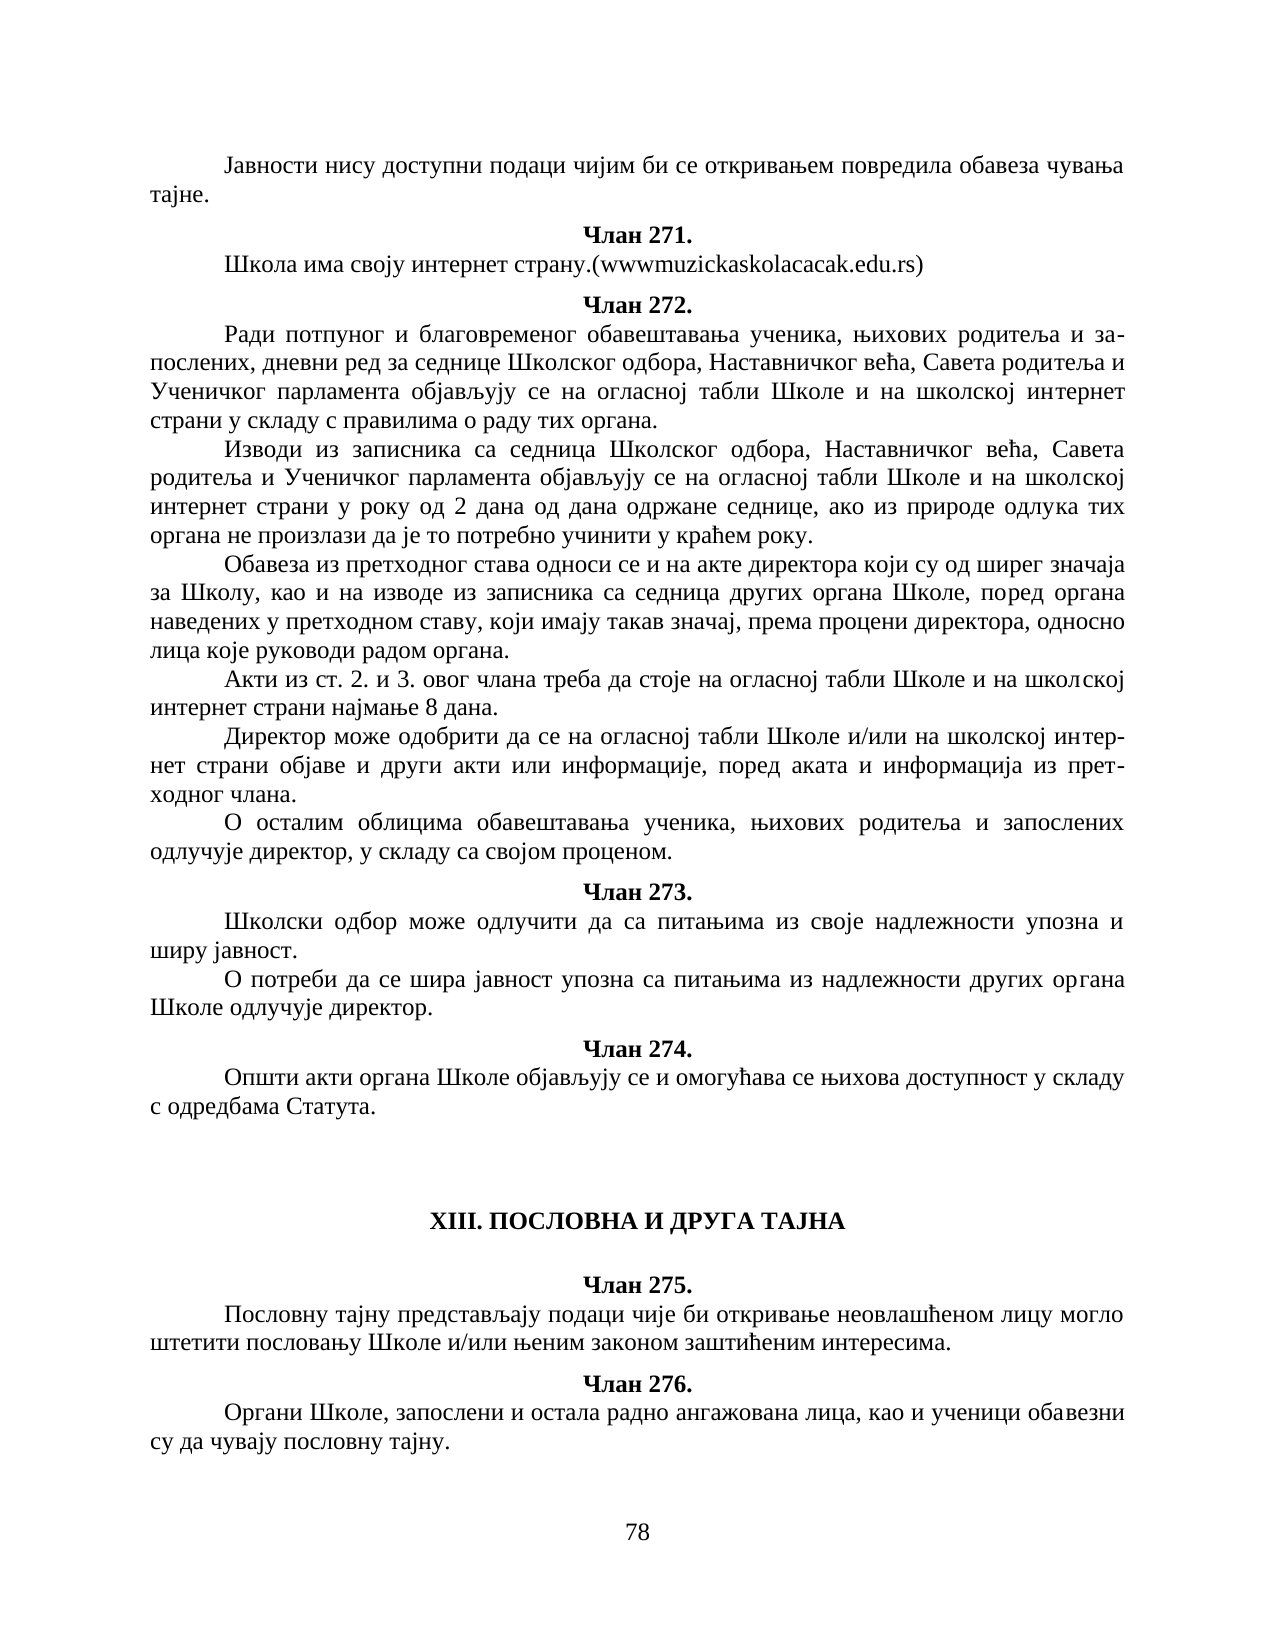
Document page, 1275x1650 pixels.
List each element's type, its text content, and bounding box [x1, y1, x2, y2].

text Члан 274. [150, 1034, 1125, 1062]
text О осталим облицима обавештавања ученика, њихових родитеља и запослених одлучује директор, у складу са својом проценом. [150, 807, 1125, 865]
text Члан 271. [150, 220, 1125, 249]
text О потреби да се шира јавност упозна са питањима из надлежности других органа Школе одлучује директор. [150, 964, 1125, 1021]
text Члан 272. [150, 290, 1125, 319]
text Члан 276. [150, 1369, 1125, 1397]
text Јавности нису доступни подаци чијим би се откривањем повредила обавеза чувања тајне. [150, 150, 1125, 207]
text Акти из ст. 2. и 3. овог члана треба да стоје на огласној табли Школе и на школској интернет страни најмање 8 дана. [150, 664, 1125, 721]
text Директор може одобрити да се на огласној табли Школе и/или на школској интернет страни објаве и други акти или информације, поред аката и информација из претходног члана. [150, 721, 1125, 807]
text XIII. ПОСЛОВНА И ДРУГА ТАЈНА [150, 1206, 1125, 1235]
text Ради потпуног и благовременог обавештавања ученика, њихових родитеља и запослених, дневни ред за седнице Школског одбора, Наставничког већа, Савета родитеља и Ученичког парламента објављују се на огласној табли Школе и на школској интернет страни у складу с правилима о раду тих органа. [150, 319, 1125, 434]
text Школски одбор може одлучити да са питањима из своје надлежности упозна и ширу јавност. [150, 906, 1125, 964]
text Пословну тајну представљају подаци чије би откривање неовлашћеном лицу могло штетити пословању Школе и/или њеним законом заштићеним интересима. [150, 1299, 1125, 1356]
text Члан 275. [150, 1270, 1125, 1299]
text Општи акти органа Школе објављују се и омогућава се њихова доступност у складу с одредбама Статута. [150, 1062, 1125, 1120]
text Школа има своју интернет страну.(wwwmuzickaskolacacak.edu.rs) [150, 249, 1125, 277]
text Изводи из записника са седница Школског одбора, Наставничког већа, Савета родитеља и Ученичког парламента објављују се на огласној табли Школе и на школској интернет страни у року од 2 дана од дана одржане седнице, ако из природе одлука тих органа не произлази да је то потребно учинити у краћем року. [150, 434, 1125, 549]
text Обавеза из претходног става односи се и на акте директора који су од ширег значаја за Школу, као и на изводе из записника са седница других органа Школе, поред органа наведених у претходном ставу, који имају такав значај, према процени директора, односно лица које руководи радом органа. [150, 549, 1125, 664]
text Члан 273. [150, 877, 1125, 906]
text Органи Школе, запослени и остала радно ангажована лица, као и ученици обавезни су да чувају пословну тајну. [150, 1397, 1125, 1455]
